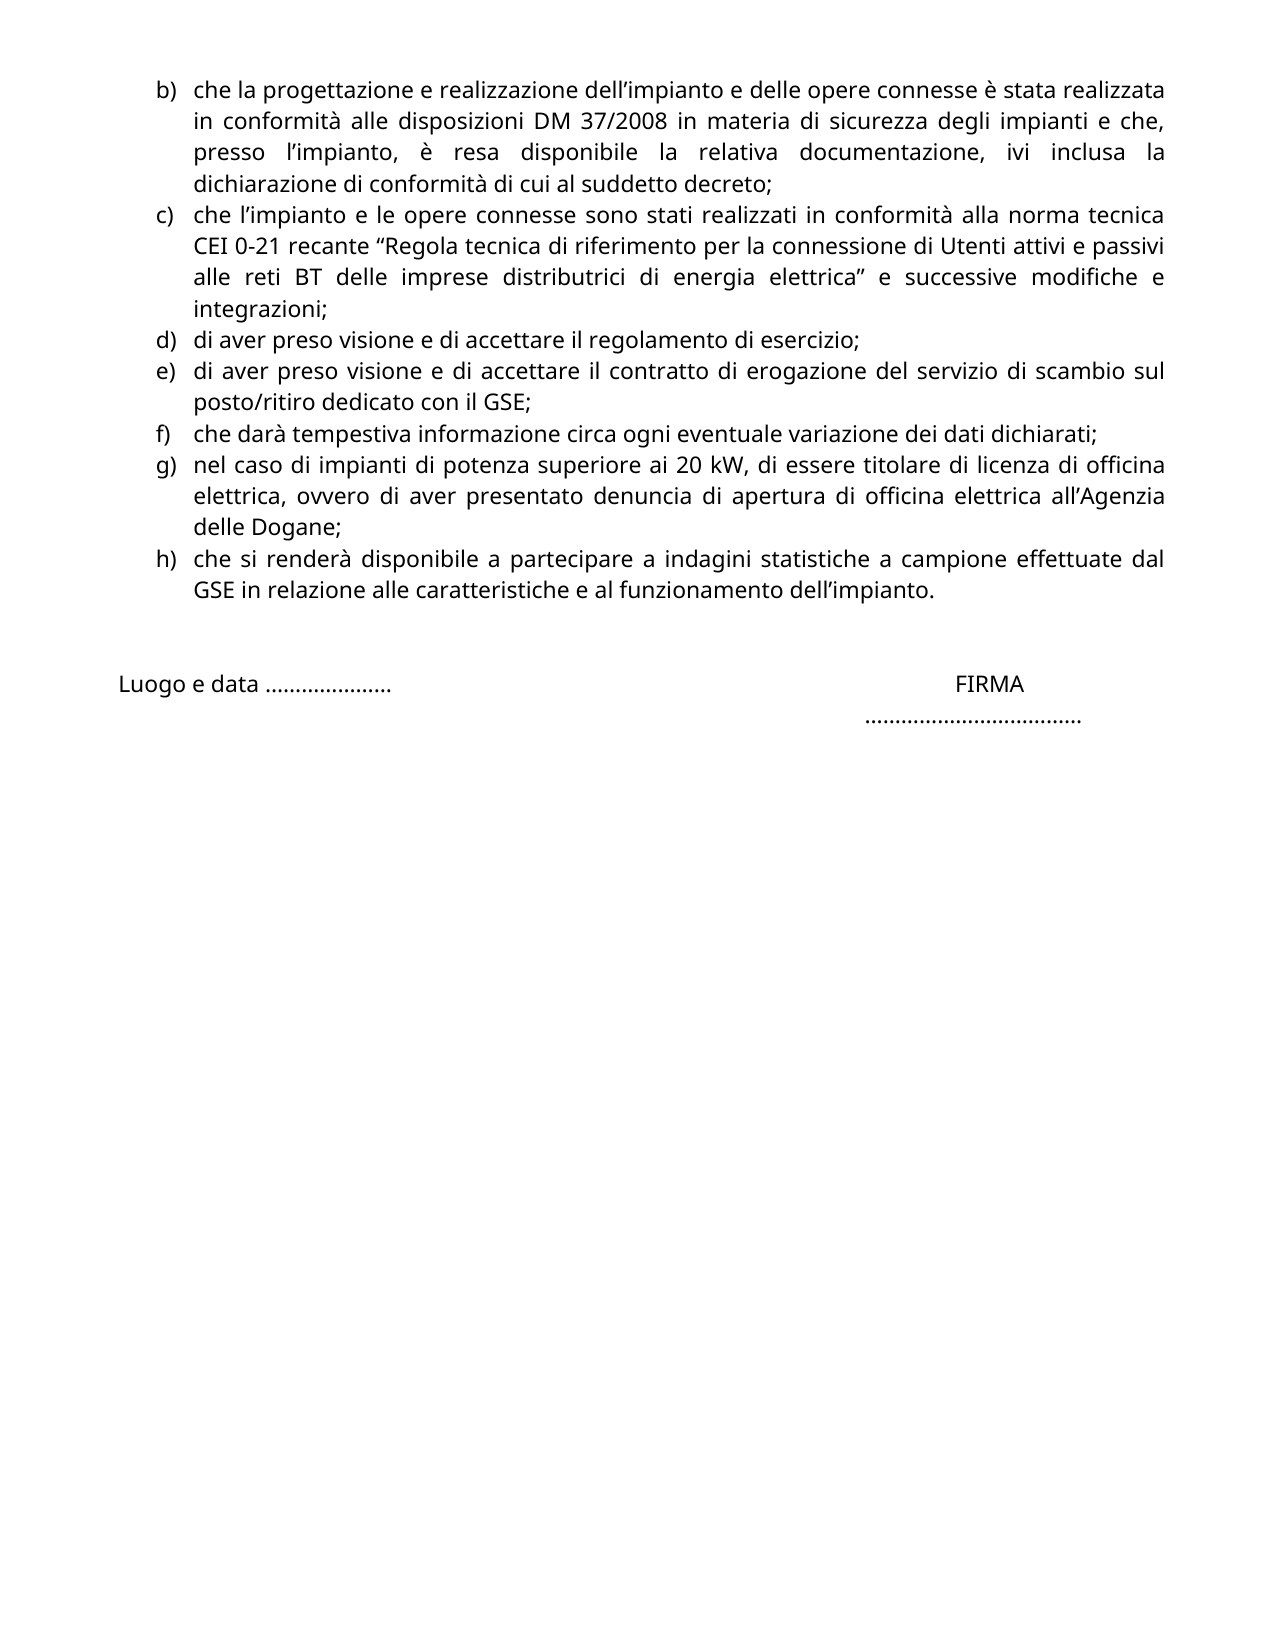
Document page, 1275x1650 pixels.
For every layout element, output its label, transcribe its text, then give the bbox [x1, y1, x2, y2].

list che darà tempestiva informazione circa ogni eventuale variazione dei dati dichiarati; [156, 418, 1167, 449]
list di aver preso visione e di accettare il contratto di erogazione del servizio di scambio sul posto/ritiro dedicato con il GSE; [156, 355, 1167, 418]
text ……………………………… [156, 699, 1167, 730]
list che l’impianto e le opere connesse sono stati realizzati in conformità alla norma tecnica CEI 0-21 recante “Regola tecnica di riferimento per la connessione di Utenti attivi e passivi alle reti BT delle imprese distributrici di energia elettrica” e successive modifiche e integrazioni; [156, 199, 1167, 324]
text Luogo e data ………………… FIRMA [118, 668, 1167, 699]
list nel caso di impianti di potenza superiore ai 20 kW, di essere titolare di licenza di officina elettrica, ovvero di aver presentato denuncia di apertura di officina elettrica all’Agenzia delle Dogane; [156, 449, 1167, 543]
list che si renderà disponibile a partecipare a indagini statistiche a campione effettuate dal GSE in relazione alle caratteristiche e al funzionamento dell’impianto. [156, 543, 1167, 605]
list che la progettazione e realizzazione dell’impianto e delle opere connesse è stata realizzata in conformità alle disposizioni DM 37/2008 in materia di sicurezza degli impianti e che, presso l’impianto, è resa disponibile la relativa documentazione, ivi inclusa la dichiarazione di conformità di cui al suddetto decreto; [156, 74, 1167, 199]
list di aver preso visione e di accettare il regolamento di esercizio; [156, 324, 1167, 355]
